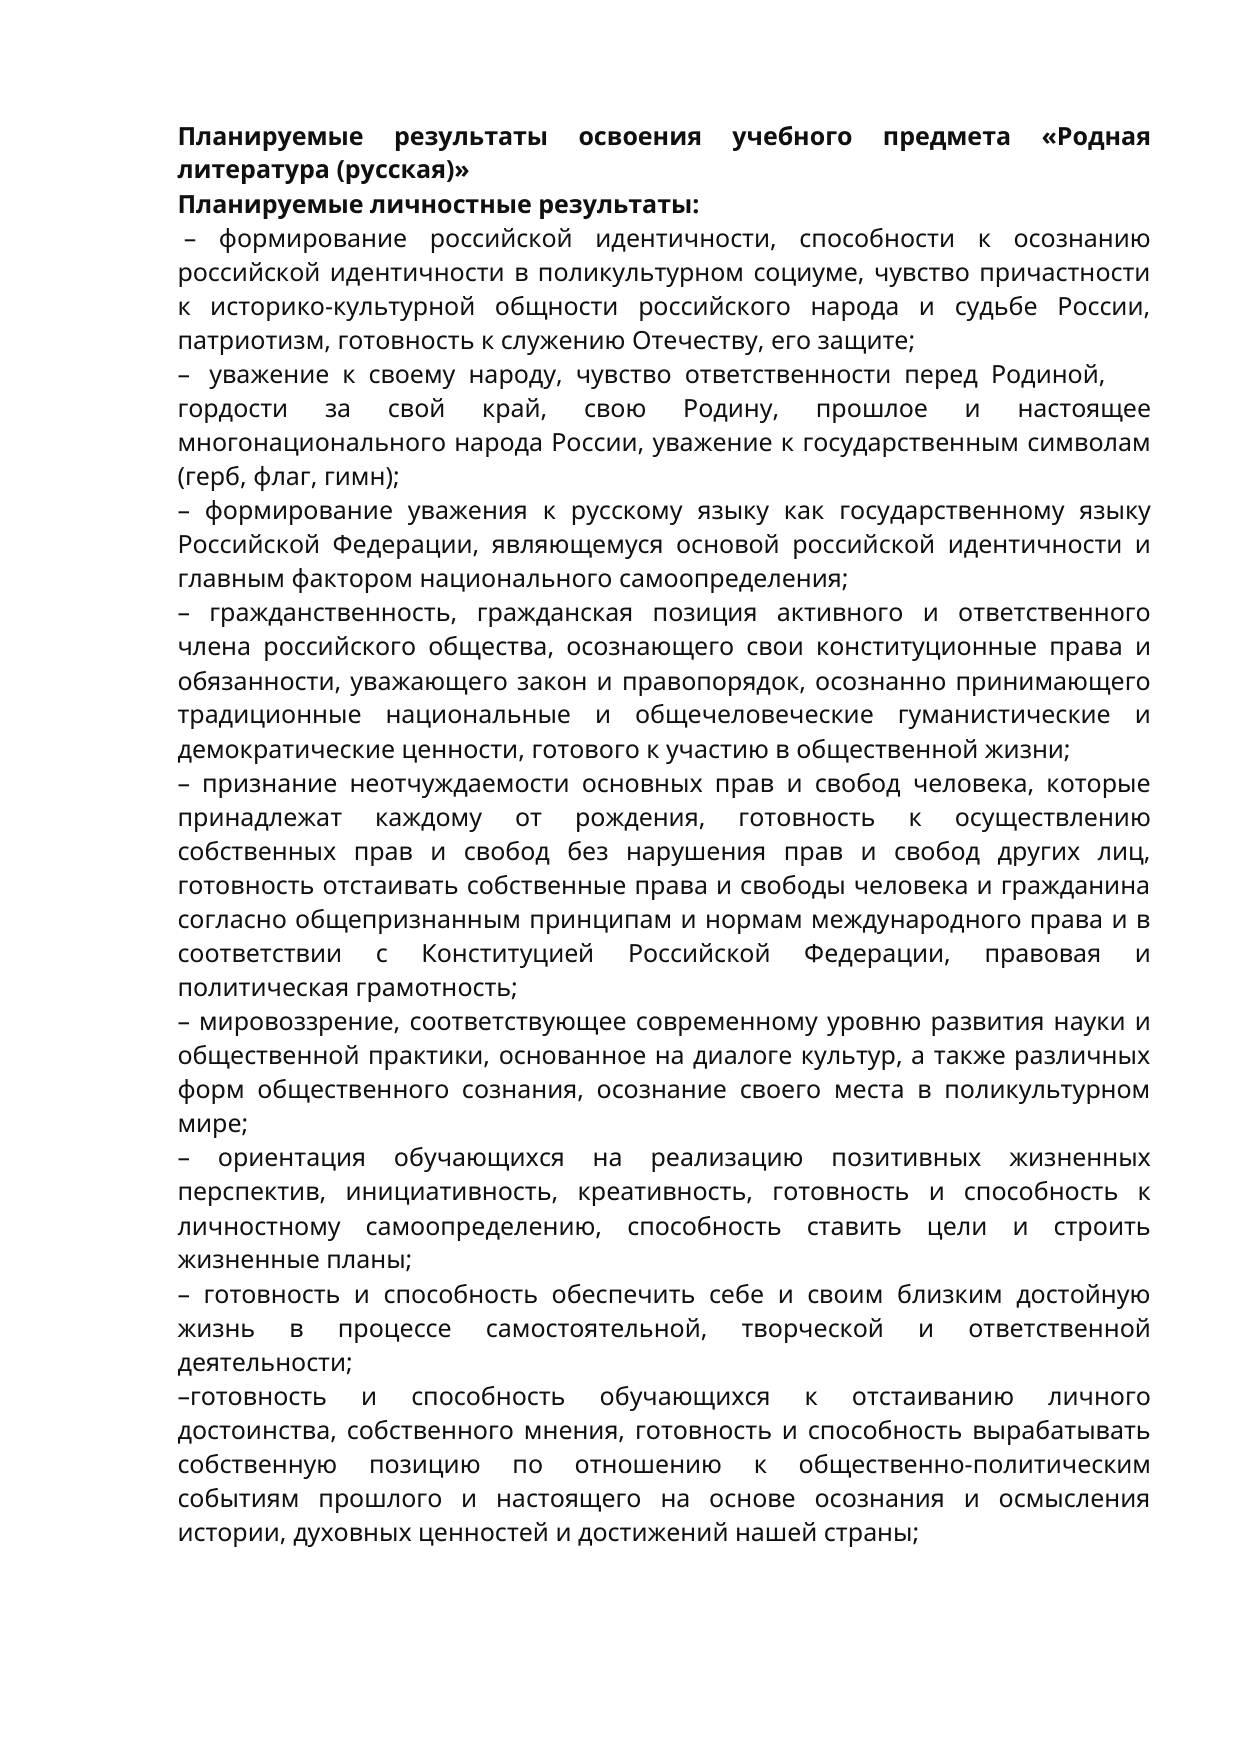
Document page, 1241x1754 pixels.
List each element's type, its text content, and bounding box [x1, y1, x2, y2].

text Планируемые результаты освоения учебного предмета «Родная литература (русская)» [177, 118, 1152, 186]
text – формирование уважения к русскому языку как государственному языку Российской Федерации, являющемуся основой российской идентичности и главным фактором национального самоопределения; [177, 493, 1152, 595]
text – признание неотчуждаемости основных прав и свобод человека, которые принадлежат каждому от рождения, готовность к осуществлению собственных прав и свобод без нарушения прав и свобод других лиц, готовность отстаивать собственные права и свободы человека и гражданина согласно общепризнанным принципам и нормам международного права и в соответствии с Конституцией Российской Федерации, правовая и политическая грамотность; [177, 765, 1152, 1004]
text – готовность и способность обеспечить себе и своим близким достойную жизнь в процессе самостоятельной, творческой и ответственной деятельности; [177, 1276, 1152, 1378]
text – ориентация обучающихся на реализацию позитивных жизненных перспектив, инициативность, креативность, готовность и способность к личностному самоопределению, способность ставить цели и строить жизненные планы; [177, 1140, 1152, 1276]
text гордости за свой край, свою Родину, прошлое и настоящее многонационального народа России, уважение к государственным символам (герб, флаг, гимн); [177, 391, 1152, 493]
text – уважение к своему народу, чувство ответственности перед Родиной, [177, 357, 1152, 391]
text – формирование российской идентичности, способности к осознанию российской идентичности в поликультурном социуме, чувство причастности к историко-культурной общности российского народа и судьбе России, патриотизм, готовность к служению Отечеству, его защите; [177, 220, 1152, 357]
text – мировоззрение, соответствующее современному уровню развития науки и общественной практики, основанное на диалоге культур, а также различных форм общественного сознания, осознание своего места в поликультурном мире; [177, 1004, 1152, 1140]
text – гражданственность, гражданская позиция активного и ответственного члена российского общества, осознающего свои конституционные права и обязанности, уважающего закон и правопорядок, осознанно принимающего традиционные национальные и общечеловеческие гуманистические и демократические ценности, готового к участию в общественной жизни; [177, 595, 1152, 765]
text Планируемые личностные результаты: [177, 186, 1152, 220]
text –готовность и способность обучающихся к отстаиванию личного достоинства, собственного мнения, готовность и способность вырабатывать собственную позицию по отношению к общественно-политическим событиям прошлого и настоящего на основе осознания и осмысления истории, духовных ценностей и достижений нашей страны; [177, 1378, 1152, 1549]
